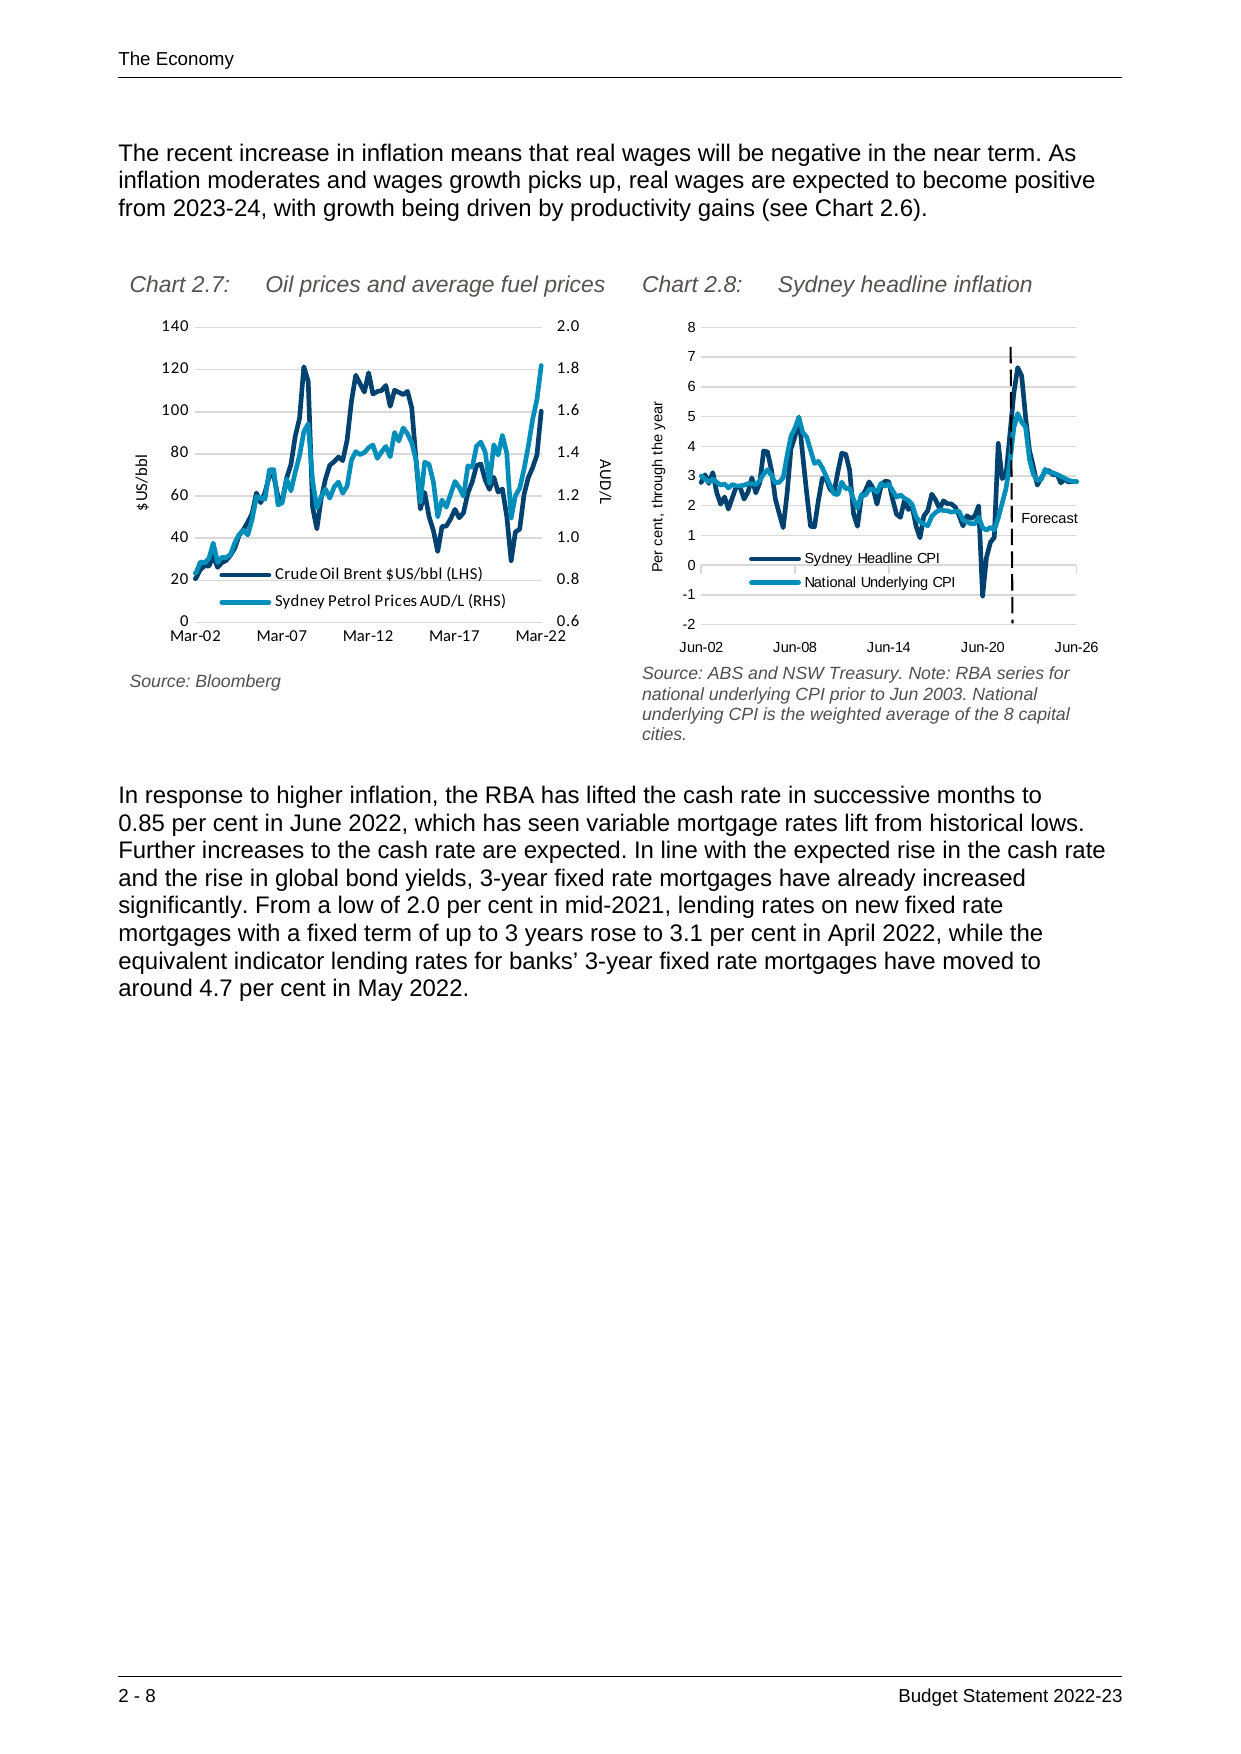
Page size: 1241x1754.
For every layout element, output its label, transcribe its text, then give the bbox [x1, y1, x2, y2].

table_cell Source: Bloomberg [118, 310, 631, 744]
text In response to higher inflation, the RBA has lifted the cash rate in successive months to 0.85 per cent in June 2022, which has seen variable mortgage rates lift from historical lows. Further increases to the cash rate are expected. In line with the expected rise in the cash rate and the rise in global bond yields, 3-year fixed rate mortgages have already increased significantly. From a low of 2.0 per cent in mid-2021, lending rates on new fixed rate mortgages with a fixed term of up to 3 years rose to 3.1 per cent in April 2022, while the equivalent indicator lending rates for banks’ 3-year fixed rate mortgages have moved to around 4.7 per cent in May 2022. [118, 781, 1122, 1002]
table_cell Source: ABS and NSW Treasury. Note: RBA series for national underlying CPI prior to Jun 2003. National underlying CPI is the weighted average of the 8 capital cities. [631, 310, 1122, 744]
table_header Oil prices and average fuel prices [118, 258, 631, 309]
text The recent increase in inflation means that real wages will be negative in the near term. As inflation moderates and wages growth picks up, real wages are expected to become positive from 2023-24, with growth being driven by productivity gains (see Chart 2.6). [118, 139, 1122, 222]
table_header Sydney headline inflation [631, 258, 1122, 309]
